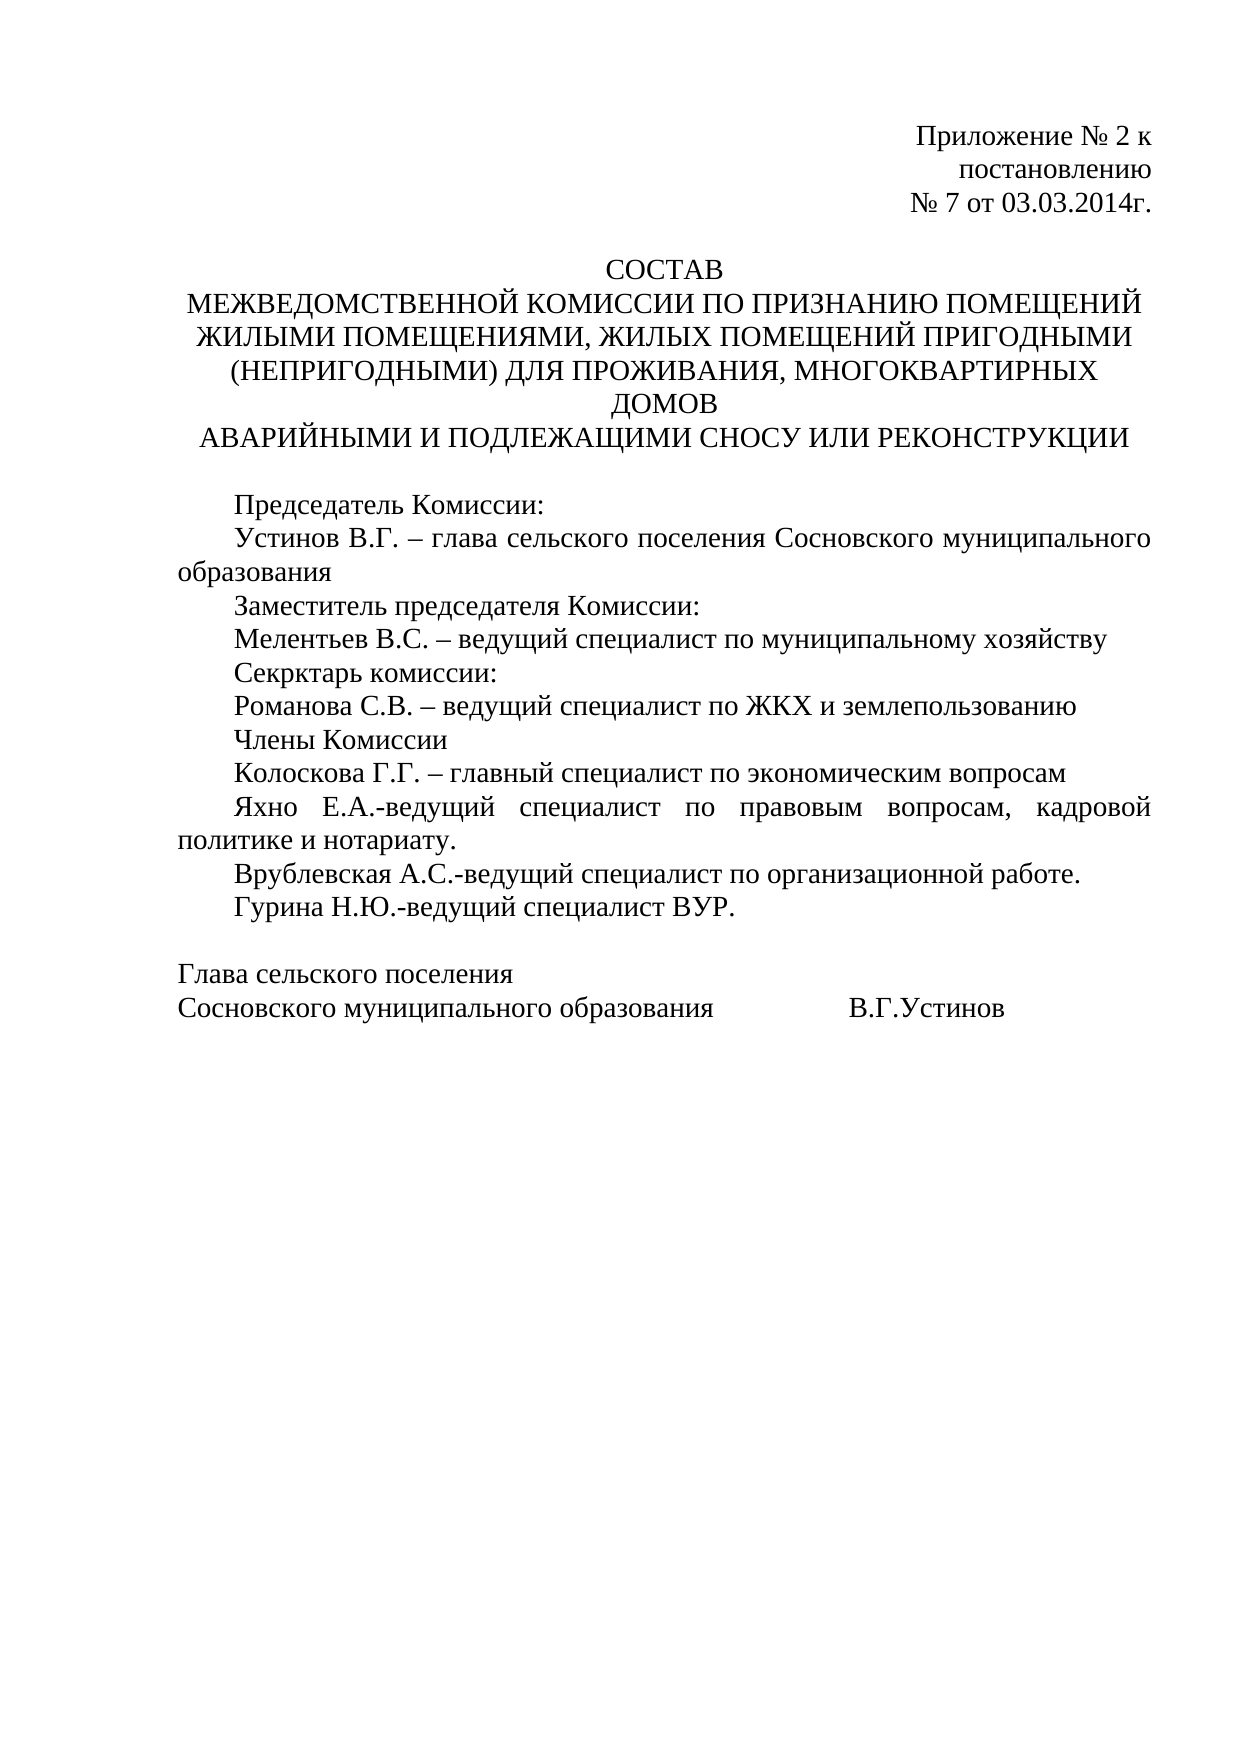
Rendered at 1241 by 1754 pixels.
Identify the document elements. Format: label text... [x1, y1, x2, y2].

text постановлению [177, 152, 1152, 185]
text Приложение № 2 к [177, 118, 1152, 152]
text Романова С.В. – ведущий специалист по ЖКХ и землепользованию [177, 688, 1152, 722]
text Колоскова Г.Г. – главный специалист по экономическим вопросам [177, 755, 1152, 789]
text Сосновского муниципального образования В.Г.Устинов [177, 990, 1152, 1024]
text АВАРИЙНЫМИ И ПОДЛЕЖАЩИМИ СНОСУ ИЛИ РЕКОНСТРУКЦИИ [177, 420, 1152, 453]
text № 7 от 03.03.2014г. [177, 185, 1152, 219]
text Заместитель председателя Комиссии: [177, 588, 1152, 621]
text Члены Комиссии [177, 722, 1152, 755]
text СОСТАВ [177, 252, 1152, 286]
text Секрктарь комиссии: [177, 655, 1152, 688]
text (НЕПРИГОДНЫМИ) ДЛЯ ПРОЖИВАНИЯ, МНОГОКВАРТИРНЫХ ДОМОВ [177, 353, 1152, 420]
text Врублевская А.С.-ведущий специалист по организационной работе. [177, 856, 1152, 889]
text ЖИЛЫМИ ПОМЕЩЕНИЯМИ, ЖИЛЫХ ПОМЕЩЕНИЙ ПРИГОДНЫМИ [177, 319, 1152, 353]
text Яхно Е.А.-ведущий специалист по правовым вопросам, кадровой политике и нотариату. [177, 789, 1152, 856]
text Мелентьев В.С. – ведущий специалист по муниципальному хозяйству [177, 621, 1152, 655]
text Гурина Н.Ю.-ведущий специалист ВУР. [177, 889, 1152, 923]
text МЕЖВЕДОМСТВЕННОЙ КОМИССИИ ПО ПРИЗНАНИЮ ПОМЕЩЕНИЙ [177, 286, 1152, 319]
text Глава сельского поселения [177, 957, 1152, 990]
text Председатель Комиссии: [177, 487, 1152, 521]
text Устинов В.Г. – глава сельского поселения Сосновского муниципального образования [177, 521, 1152, 588]
